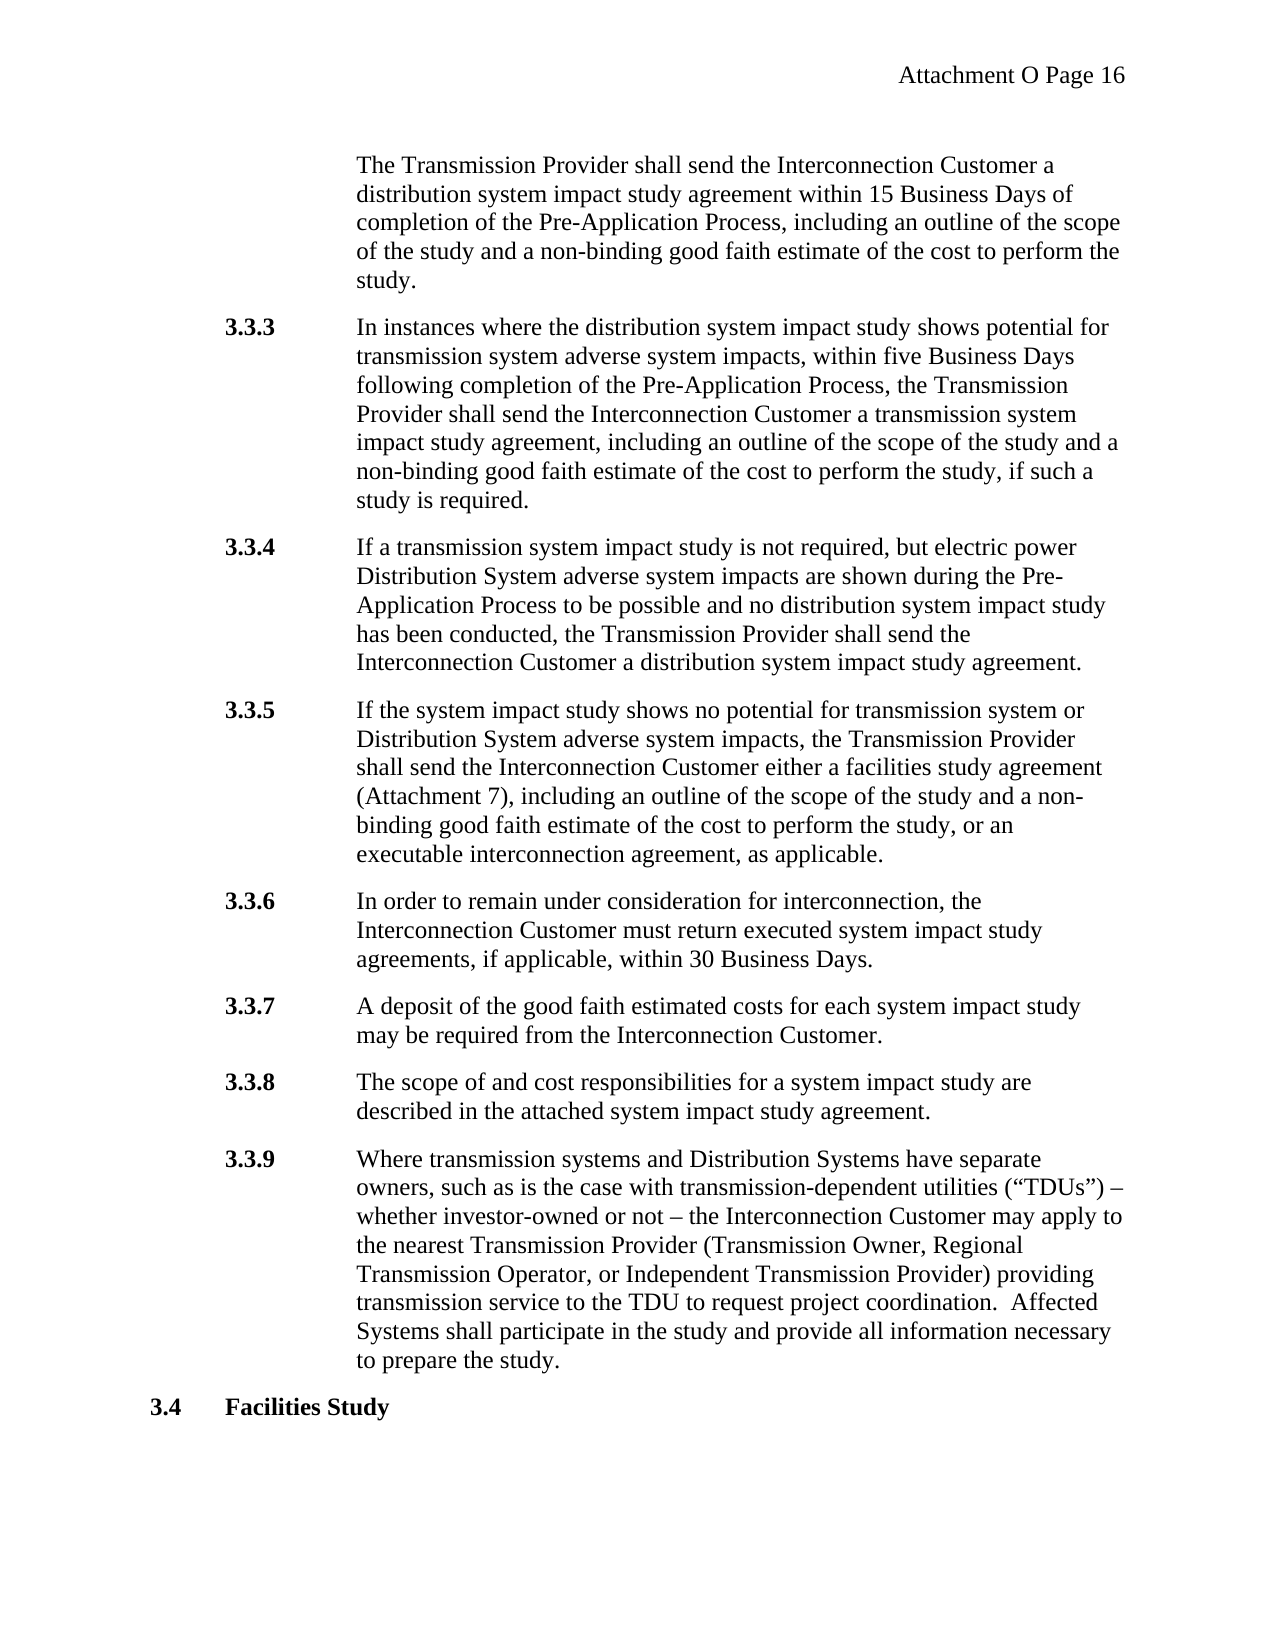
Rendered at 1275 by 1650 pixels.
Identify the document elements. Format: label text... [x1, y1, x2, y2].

text 3.3.4 If a transmission system impact study is not required, but electric power Distribution System adverse system impacts are shown during the Pre-Application Process to be possible and no distribution system impact study has been conducted, the Transmission Provider shall send the Interconnection Customer a distribution system impact study agreement. [225, 532, 1125, 676]
text 3.4 Facilities Study [150, 1392, 1125, 1421]
text 3.3.8 The scope of and cost responsibilities for a system impact study are described in the attached system impact study agreement. [225, 1067, 1125, 1125]
text 3.3.5 If the system impact study shows no potential for transmission system or Distribution System adverse system impacts, the Transmission Provider shall send the Interconnection Customer either a facilities study agreement (Attachment 7), including an outline of the scope of the study and a non-binding good faith estimate of the cost to perform the study, or an executable interconnection agreement, as applicable. [225, 695, 1125, 867]
text 3.3.9 Where transmission systems and Distribution Systems have separate owners, such as is the case with transmission-dependent utilities (“TDUs”) – whether investor-owned or not – the Interconnection Customer may apply to the nearest Transmission Provider (Transmission Owner, Regional Transmission Operator, or Independent Transmission Provider) providing transmission service to the TDU to request project coordination. Affected Systems shall participate in the study and provide all information necessary to prepare the study. [225, 1144, 1125, 1374]
text 3.3.3 In instances where the distribution system impact study shows potential for transmission system adverse system impacts, within five Business Days following completion of the Pre-Application Process, the Transmission Provider shall send the Interconnection Customer a transmission system impact study agreement, including an outline of the scope of the study and a non-binding good faith estimate of the cost to perform the study, if such a study is required. [225, 312, 1125, 514]
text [225, 150, 1125, 294]
text 3.3.6 In order to remain under consideration for interconnection, the Interconnection Customer must return executed system impact study agreements, if applicable, within 30 Business Days. [225, 886, 1125, 972]
text 3.3.7 A deposit of the good faith estimated costs for each system impact study may be required from the Interconnection Customer. [225, 991, 1125, 1049]
